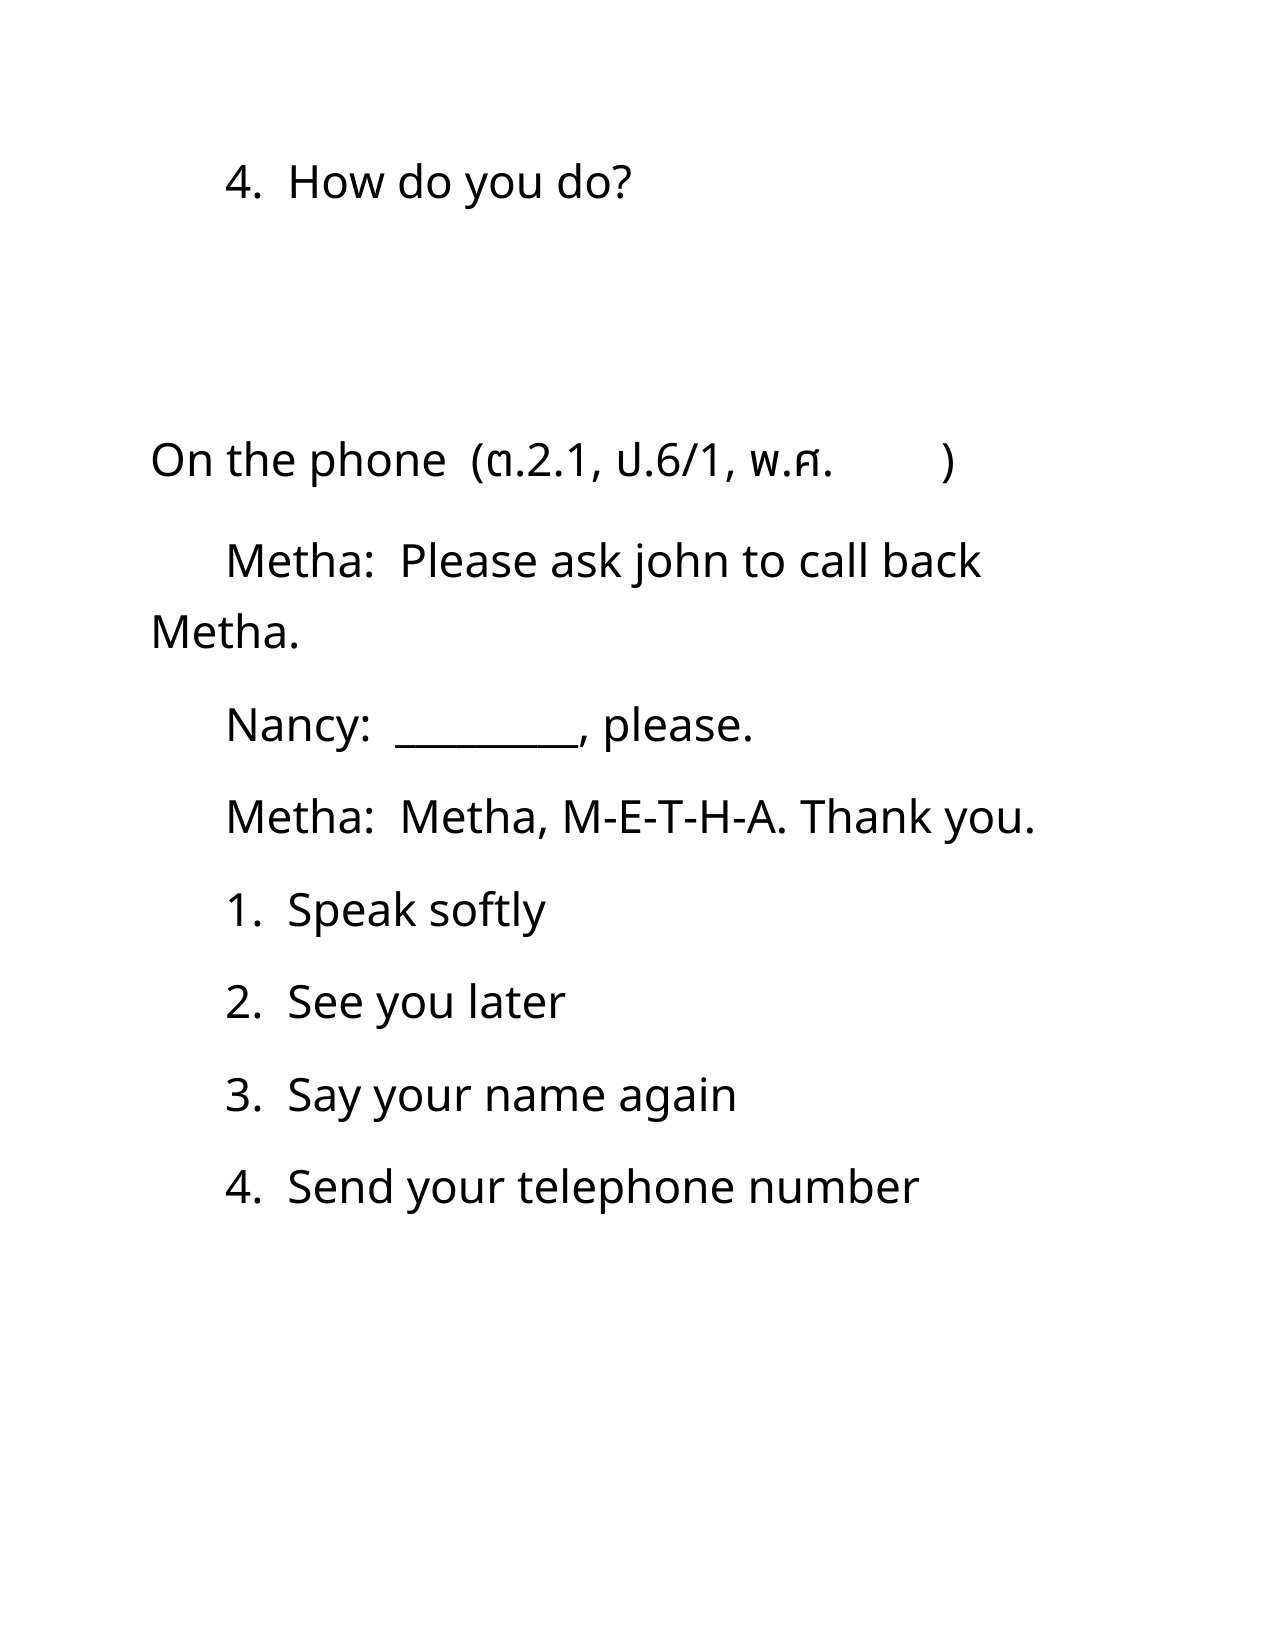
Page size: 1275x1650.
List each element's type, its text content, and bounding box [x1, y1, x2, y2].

text 4. Send your telephone number [150, 1155, 1125, 1217]
text On the phone (ต.2.1, ป.6/1, พ.ศ. ) [150, 427, 1125, 497]
text Metha: Please ask john to call back Metha. [150, 528, 1125, 662]
text Metha: Metha, M-E-T-H-A. Thank you. [150, 785, 1125, 847]
text 1. Speak softly [150, 877, 1125, 940]
text Nancy: _________, please. [150, 692, 1125, 755]
text 2. See you later [150, 970, 1125, 1032]
text 3. Say your name again [150, 1062, 1125, 1125]
text 4. How do you do? [150, 150, 1125, 212]
